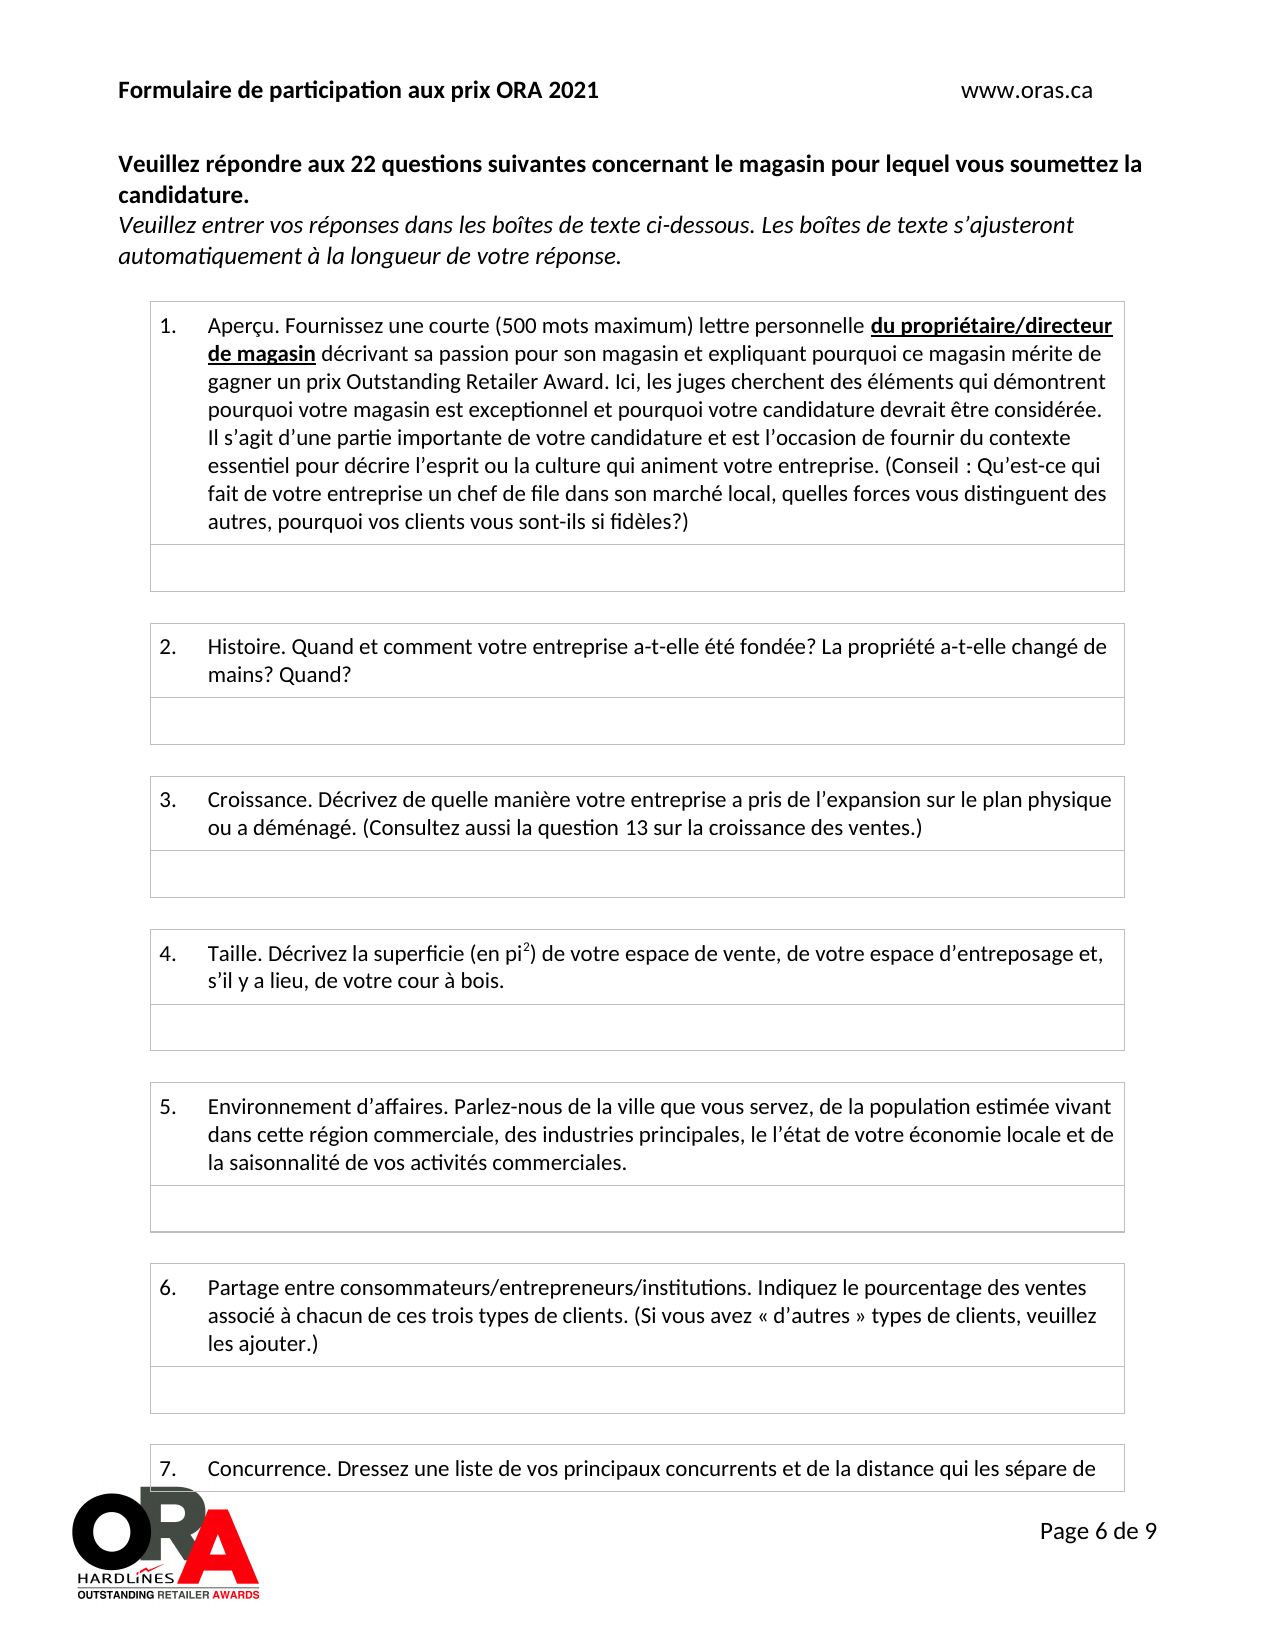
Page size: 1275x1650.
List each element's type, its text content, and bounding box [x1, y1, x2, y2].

table_header Croissance. Décrivez de quelle manière votre entreprise a pris de l’expansion sur le plan physique ou a déménagé. (Consultez aussi la question 13 sur la croissance des ventes.) [151, 777, 1124, 850]
table_header Aperçu. Fournissez une courte (500 mots maximum) lettre personnelle du propriétaire/directeur de magasin décrivant sa passion pour son magasin et expliquant pourquoi ce magasin mérite de gagner un prix Outstanding Retailer Award. Ici, les juges cherchent des éléments qui démontrent pourquoi votre magasin est exceptionnel et pourquoi votre candidature devrait être considérée. Il s’agit d’une partie importante de votre candidature et est l’occasion de fournir du contexte essentiel pour décrire l’esprit ou la culture qui animent votre entreprise. (Conseil : Qu’est-ce qui fait de votre entreprise un chef de file dans son marché local, quelles forces vous distinguent des autres, pourquoi vos clients vous sont-ils si fidèles?) [151, 302, 1124, 544]
text Veuillez entrer vos réponses dans les boîtes de texte ci-dessous. Les boîtes de texte s’ajusteront automatiquement à la longueur de votre réponse. [118, 210, 1157, 271]
table_cell [151, 1186, 1124, 1231]
table_header Histoire. Quand et comment votre entreprise a-t-elle été fondée? La propriété a-t-elle changé de mains? Quand? [151, 624, 1124, 697]
table_cell [151, 698, 1124, 744]
table_cell [151, 851, 1124, 897]
text Veuillez répondre aux 22 questions suivantes concernant le magasin pour lequel vous soumettez la candidature. [118, 149, 1157, 210]
picture [62, 1475, 271, 1609]
table_cell [151, 1005, 1124, 1050]
table_header Environnement d’affaires. Parlez-nous de la ville que vous servez, de la population estimée vivant dans cette région commerciale, des industries principales, le l’état de votre économie locale et de la saisonnalité de vos activités commerciales. [151, 1083, 1124, 1185]
table_header Taille. Décrivez la superficie (en pi2) de votre espace de vente, de votre espace d’entreposage et, s’il y a lieu, de votre cour à bois. [151, 930, 1124, 1003]
table_cell [151, 545, 1124, 591]
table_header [151, 1445, 1124, 1491]
table_cell [151, 1367, 1124, 1413]
table_header Partage entre consommateurs/entrepreneurs/institutions. Indiquez le pourcentage des ventes associé à chacun de ces trois types de clients. (Si vous avez « d’autres » types de clients, veuillez les ajouter.) [151, 1264, 1124, 1366]
